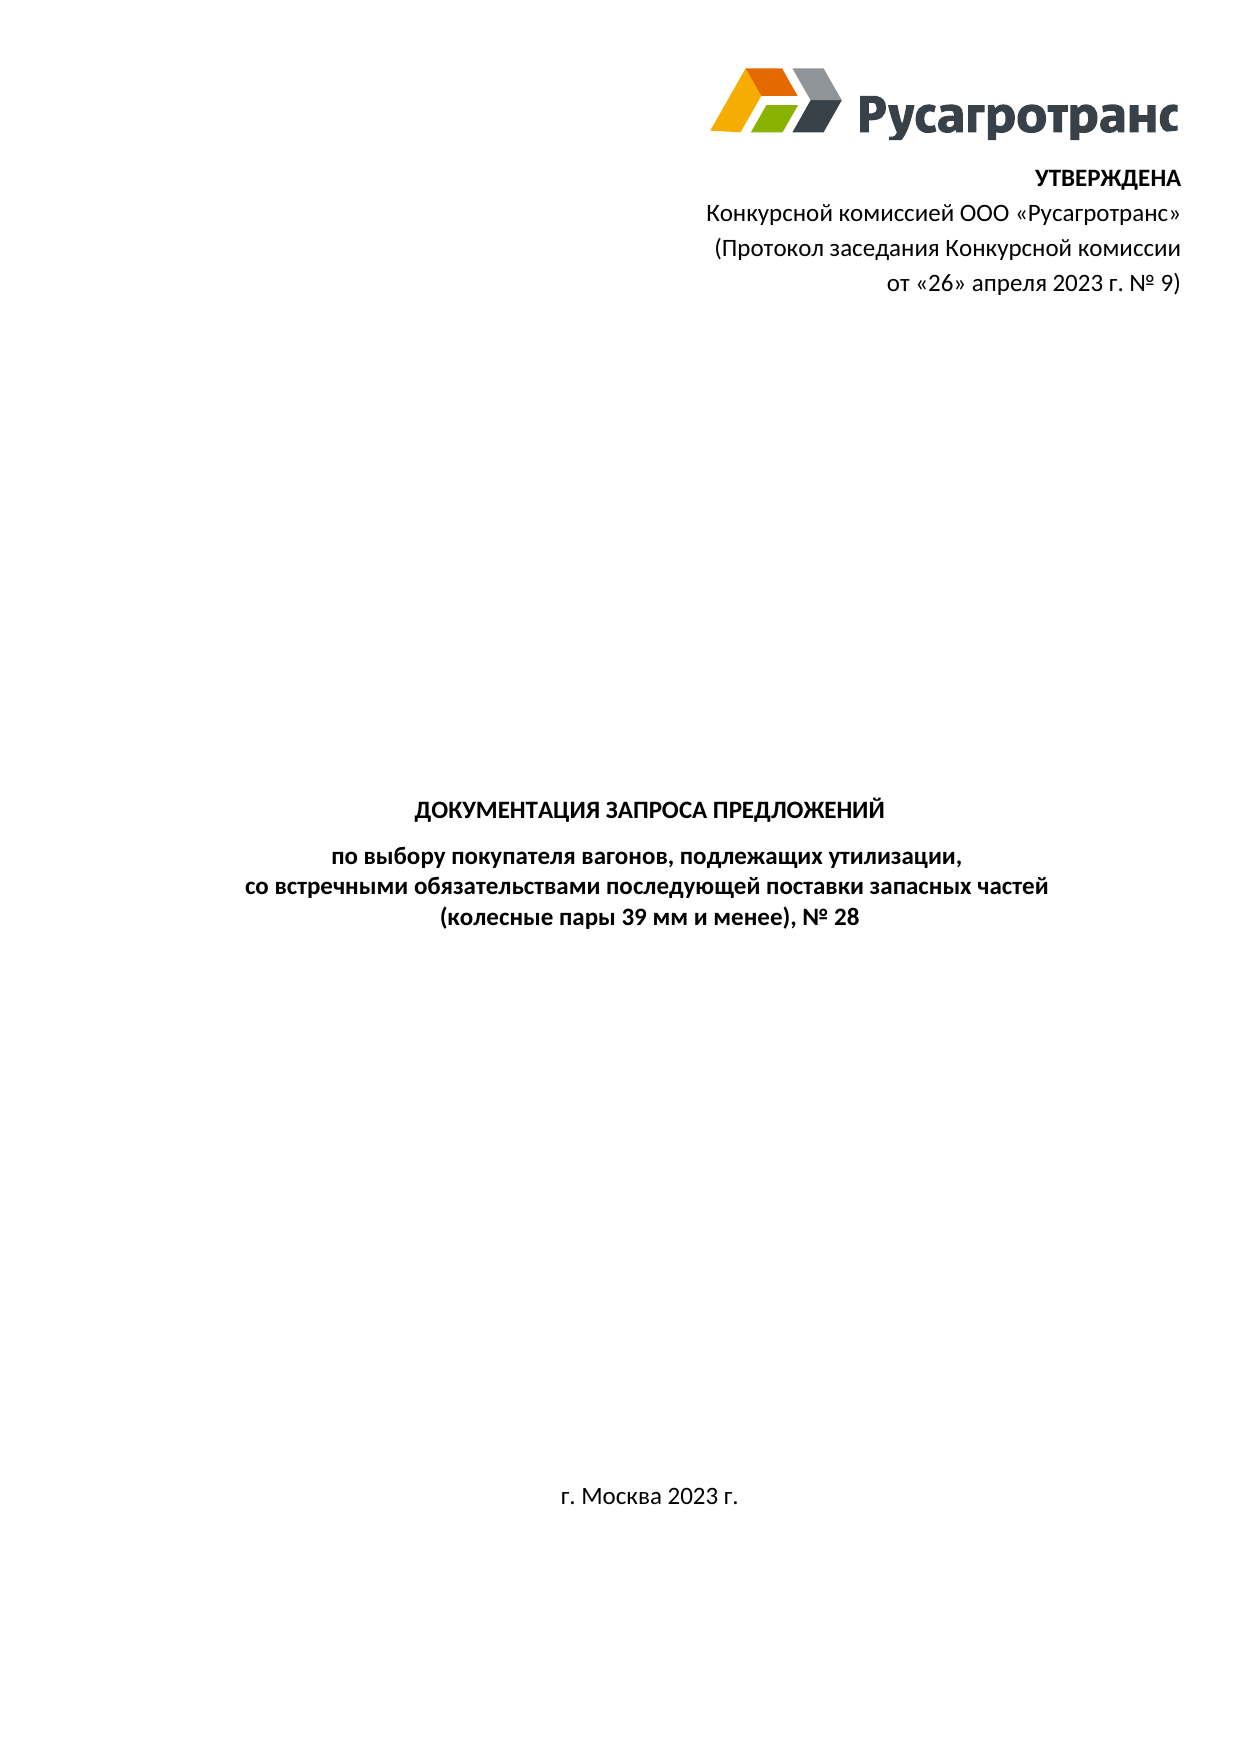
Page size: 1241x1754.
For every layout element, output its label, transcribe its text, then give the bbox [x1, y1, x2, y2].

text от «26» апреля 2023 г. № 9) [620, 267, 1181, 297]
text ДОКУМЕНТАЦИЯ ЗАПРОСА ПРЕДЛОЖЕНИЙ [118, 794, 1181, 825]
text УТВЕРЖДЕНА [620, 162, 1181, 192]
text Конкурсной комиссией ООО «Русагротранс» [620, 197, 1181, 227]
text (Протокол заседания Конкурсной комиссии [620, 232, 1181, 262]
text г. Москва 2023 г. [118, 1480, 1181, 1511]
text по выбору покупателя вагонов, подлежащих утилизации, со встречными обязательствами последующей поставки запасных частей (колесные пары 39 мм и менее), № 28 [118, 840, 1181, 932]
